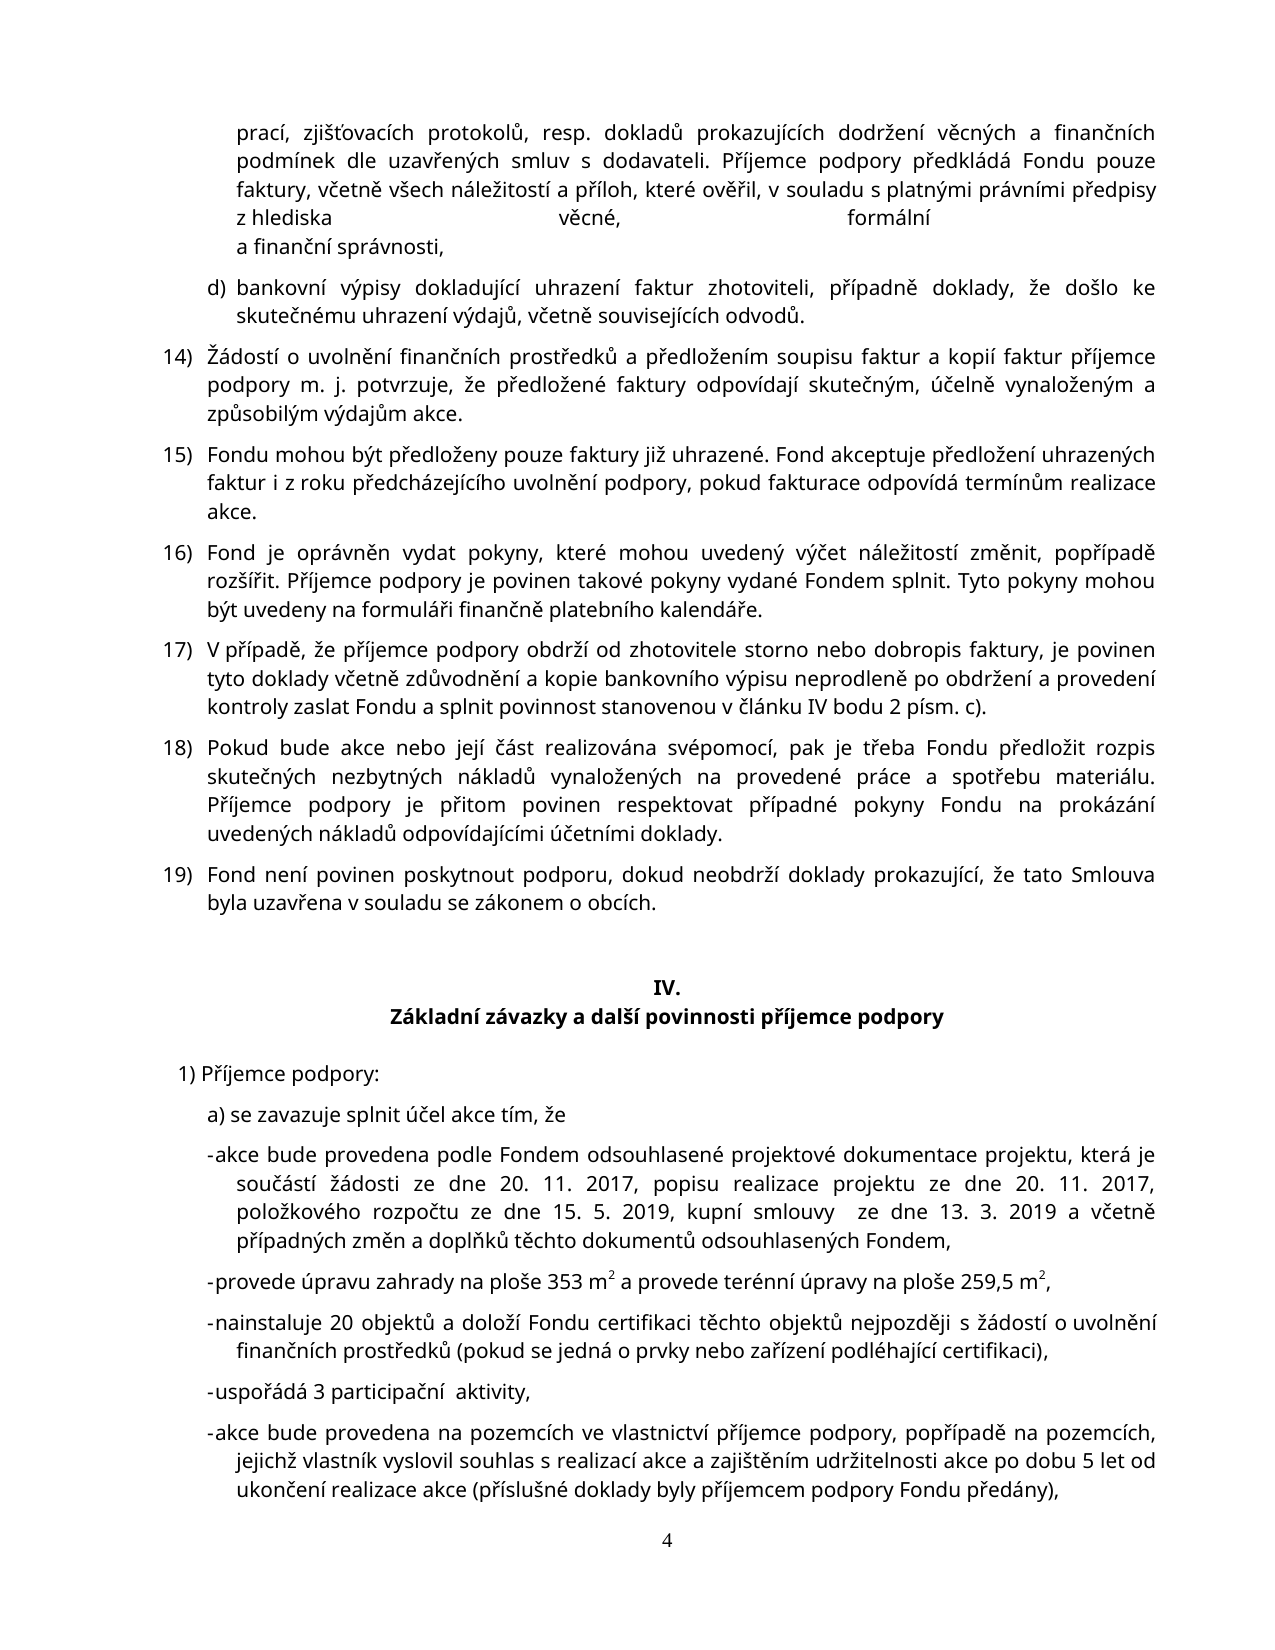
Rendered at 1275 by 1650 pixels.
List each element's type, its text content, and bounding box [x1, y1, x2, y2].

text Základní závazky a další povinnosti příjemce podpory [177, 1002, 1157, 1030]
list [207, 118, 1157, 260]
list Žádostí o uvolnění finančních prostředků a předložením soupisu faktur a kopií faktur příjemce podpory m. j. potvrzuje, že předložené faktury odpovídají skutečným, účelně vynaloženým a způsobilým výdajům akce. [162, 342, 1157, 427]
list V případě, že příjemce podpory obdrží od zhotovitele storno nebo dobropis faktury, je povinen tyto doklady včetně zdůvodnění a kopie bankovního výpisu neprodleně po obdržení a provedení kontroly zaslat Fondu a splnit povinnost stanovenou v článku IV bodu 2 písm. c). [162, 636, 1157, 721]
text 1) Příjemce podpory: [177, 1059, 1157, 1087]
list Fond není povinen poskytnout podporu, dokud neobdrží doklady prokazující, že tato Smlouva byla uzavřena v souladu se zákonem o obcích. [162, 860, 1157, 917]
list bankovní výpisy dokladující uhrazení faktur zhotoviteli, případně doklady, že došlo ke skutečnému uhrazení výdajů, včetně souvisejících odvodů. [207, 273, 1157, 330]
list uspořádá 3 participační aktivity, [207, 1377, 1157, 1406]
list Fond je oprávněn vydat pokyny, které mohou uvedený výčet náležitostí změnit, popřípadě rozšířit. Příjemce podpory je povinen takové pokyny vydané Fondem splnit. Tyto pokyny mohou být uvedeny na formuláři finančně platebního kalendáře. [162, 538, 1157, 623]
list akce bude provedena na pozemcích ve vlastnictví příjemce podpory, popřípadě na pozemcích, jejichž vlastník vyslovil souhlas s realizací akce a zajištěním udržitelnosti akce po dobu 5 let od ukončení realizace akce (příslušné doklady byly příjemcem podpory Fondu předány), [207, 1418, 1157, 1503]
text a) se zavazuje splnit účel akce tím, že [207, 1100, 1157, 1128]
list nainstaluje 20 objektů a doloží Fondu certifikaci těchto objektů nejpozději s žádostí o uvolnění finančních prostředků (pokud se jedná o prvky nebo zařízení podléhající certifikaci), [207, 1308, 1157, 1365]
text IV. [177, 973, 1157, 1002]
list provede úpravu zahrady na ploše 353 m2 a provede terénní úpravy na ploše 259,5 m2, [207, 1267, 1157, 1295]
list akce bude provedena podle Fondem odsouhlasené projektové dokumentace projektu, která je součástí žádosti ze dne 20. 11. 2017, popisu realizace projektu ze dne 20. 11. 2017, položkového rozpočtu ze dne 15. 5. 2019, kupní smlouvy ze dne 13. 3. 2019 a včetně případných změn a doplňků těchto dokumentů odsouhlasených Fondem, [207, 1141, 1157, 1254]
list Pokud bude akce nebo její část realizována svépomocí, pak je třeba Fondu předložit rozpis skutečných nezbytných nákladů vynaložených na provedené práce a spotřebu materiálu. Příjemce podpory je přitom povinen respektovat případné pokyny Fondu na prokázání uvedených nákladů odpovídajícími účetními doklady. [162, 733, 1157, 847]
list Fondu mohou být předloženy pouze faktury již uhrazené. Fond akceptuje předložení uhrazených faktur i z roku předcházejícího uvolnění podpory, pokud fakturace odpovídá termínům realizace akce. [162, 440, 1157, 525]
